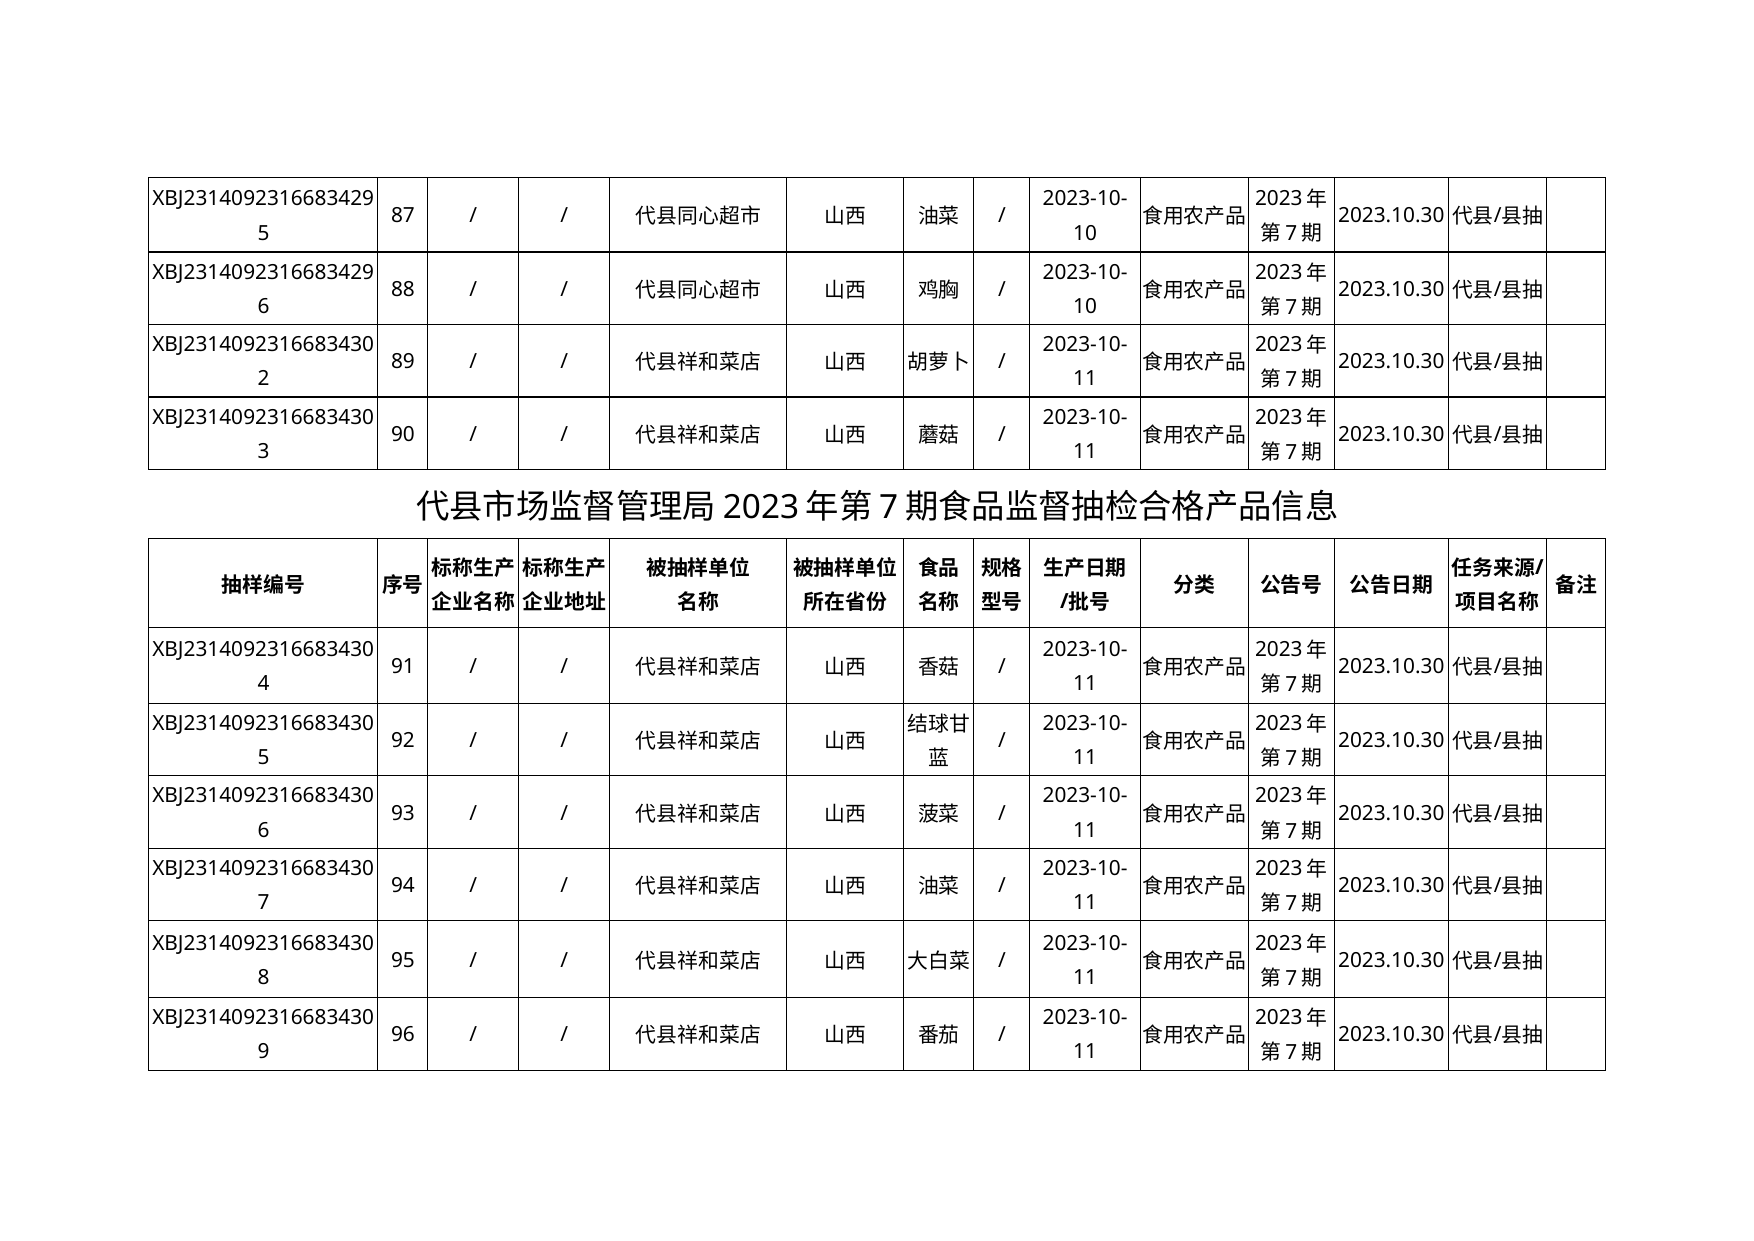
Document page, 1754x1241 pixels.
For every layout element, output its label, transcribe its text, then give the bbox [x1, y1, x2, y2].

table_cell 代县同心超市 [610, 253, 786, 324]
table_cell 2023.10.30 [1335, 178, 1448, 251]
table_cell / [519, 628, 609, 703]
table_cell / [519, 998, 609, 1069]
table_cell 食用农产品 [1141, 921, 1248, 997]
table_cell 89 [378, 325, 427, 396]
table_cell 食用农产品 [1141, 398, 1248, 469]
table_header 任务来源/ 项目名称 [1449, 539, 1546, 627]
table_cell / [519, 398, 609, 469]
table_cell 食用农产品 [1141, 628, 1248, 703]
table_cell 食用农产品 [1141, 253, 1248, 324]
table_cell 山西 [787, 628, 903, 703]
table_cell / [974, 325, 1029, 396]
table_cell 香菇 [904, 628, 973, 703]
table_cell 代县祥和菜店 [610, 998, 786, 1069]
table_header 分类 [1141, 539, 1248, 627]
table_cell [1547, 921, 1605, 997]
table_cell 2023-10-11 [1030, 776, 1140, 848]
table_cell 番茄 [904, 998, 973, 1069]
table_cell / [974, 921, 1029, 997]
table_cell 2023-10-11 [1030, 921, 1140, 997]
table_header 公告日期 [1335, 539, 1448, 627]
table_cell 2023.10.30 [1335, 849, 1448, 920]
table_cell [1547, 776, 1605, 848]
table_cell / [519, 253, 609, 324]
table_header 序号 [378, 539, 427, 627]
table_cell XBJ23140923166834303 [149, 398, 377, 469]
table_cell 2023.10.30 [1335, 325, 1448, 396]
table_header 抽样编号 [149, 539, 377, 627]
table_cell / [428, 253, 518, 324]
table_cell 代县祥和菜店 [610, 849, 786, 920]
table_cell 代县/县抽 [1449, 398, 1546, 469]
table_cell 94 [378, 849, 427, 920]
table_cell 2023年 第7期 [1249, 253, 1334, 324]
table_cell / [974, 704, 1029, 775]
table_header 食品 名称 [904, 539, 973, 627]
table_cell 代县同心超市 [610, 178, 786, 251]
table_cell 代县祥和菜店 [610, 628, 786, 703]
table_cell 88 [378, 253, 427, 324]
table_cell 代县/县抽 [1449, 325, 1546, 396]
table_cell 鸡胸 [904, 253, 973, 324]
table_cell 2023-10-10 [1030, 178, 1140, 251]
table_cell / [428, 998, 518, 1069]
table_cell 代县祥和菜店 [610, 398, 786, 469]
table_cell 93 [378, 776, 427, 848]
table_cell XBJ23140923166834307 [149, 849, 377, 920]
table_cell 山西 [787, 325, 903, 396]
table_cell [1547, 998, 1605, 1069]
table_cell 代县/县抽 [1449, 253, 1546, 324]
table_header 公告号 [1249, 539, 1334, 627]
table_cell / [519, 921, 609, 997]
table_cell 代县/县抽 [1449, 178, 1546, 251]
table_cell 2023年 第7期 [1249, 628, 1334, 703]
table_cell 2023.10.30 [1335, 628, 1448, 703]
table_cell XBJ23140923166834306 [149, 776, 377, 848]
table_header 生产日期 /批号 [1030, 539, 1140, 627]
table_cell 菠菜 [904, 776, 973, 848]
table_cell XBJ23140923166834305 [149, 704, 377, 775]
table_cell / [519, 776, 609, 848]
table_cell XBJ23140923166834304 [149, 628, 377, 703]
table_cell / [519, 178, 609, 251]
table_cell / [428, 325, 518, 396]
table_cell 92 [378, 704, 427, 775]
table_cell / [428, 704, 518, 775]
table_cell 食用农产品 [1141, 325, 1248, 396]
table_cell 代县/县抽 [1449, 849, 1546, 920]
table_cell 代县祥和菜店 [610, 325, 786, 396]
table_cell XBJ23140923166834302 [149, 325, 377, 396]
table_cell 大白菜 [904, 921, 973, 997]
table_cell 油菜 [904, 849, 973, 920]
table_cell 代县祥和菜店 [610, 921, 786, 997]
text 代县市场监督管理局2023年第7期食品监督抽检合格产品信息 [150, 470, 1604, 538]
table_cell / [519, 704, 609, 775]
table_cell 2023-10-11 [1030, 628, 1140, 703]
table_cell / [428, 849, 518, 920]
table_cell [1547, 398, 1605, 469]
table_cell XBJ23140923166834295 [149, 178, 377, 251]
table_cell 2023年 第7期 [1249, 704, 1334, 775]
table_cell 2023-10-11 [1030, 849, 1140, 920]
table_cell XBJ23140923166834296 [149, 253, 377, 324]
table_cell 2023-10-11 [1030, 325, 1140, 396]
table_cell 山西 [787, 704, 903, 775]
table_cell / [974, 628, 1029, 703]
table_header 标称生产 企业地址 [519, 539, 609, 627]
table_cell 2023.10.30 [1335, 704, 1448, 775]
table_cell 2023.10.30 [1335, 921, 1448, 997]
table_cell 山西 [787, 178, 903, 251]
table_cell 山西 [787, 253, 903, 324]
table_cell 2023年 第7期 [1249, 776, 1334, 848]
table_cell 2023-10-10 [1030, 253, 1140, 324]
table_cell 代县/县抽 [1449, 628, 1546, 703]
table_cell / [428, 628, 518, 703]
table_cell 91 [378, 628, 427, 703]
table_cell 蘑菇 [904, 398, 973, 469]
table_cell [1547, 704, 1605, 775]
table_cell 2023年 第7期 [1249, 998, 1334, 1069]
table_cell [1547, 628, 1605, 703]
table_cell / [428, 776, 518, 848]
table_header 被抽样单位所在省份 [787, 539, 903, 627]
table_cell XBJ23140923166834308 [149, 921, 377, 997]
table_cell 2023年 第7期 [1249, 849, 1334, 920]
table_header 被抽样单位 名称 [610, 539, 786, 627]
table_cell / [428, 398, 518, 469]
table_cell 2023年 第7期 [1249, 178, 1334, 251]
table_cell / [428, 178, 518, 251]
table_cell 2023年 第7期 [1249, 325, 1334, 396]
table_cell 食用农产品 [1141, 998, 1248, 1069]
table_cell / [974, 178, 1029, 251]
table_cell 2023-10-11 [1030, 998, 1140, 1069]
table_cell 山西 [787, 776, 903, 848]
table_cell / [974, 253, 1029, 324]
table_cell 96 [378, 998, 427, 1069]
table_cell 代县/县抽 [1449, 704, 1546, 775]
table_cell 食用农产品 [1141, 849, 1248, 920]
table_cell / [519, 849, 609, 920]
table_cell 2023年 第7期 [1249, 921, 1334, 997]
table_cell 2023.10.30 [1335, 253, 1448, 324]
table_cell 代县/县抽 [1449, 776, 1546, 848]
table_cell 2023-10-11 [1030, 398, 1140, 469]
table_cell 山西 [787, 849, 903, 920]
table_cell [1547, 325, 1605, 396]
table_cell 山西 [787, 398, 903, 469]
table_header 规格 型号 [974, 539, 1029, 627]
table_cell / [519, 325, 609, 396]
table_cell 95 [378, 921, 427, 997]
table_cell 87 [378, 178, 427, 251]
table_cell 代县/县抽 [1449, 921, 1546, 997]
table_cell / [428, 921, 518, 997]
table_cell 2023.10.30 [1335, 398, 1448, 469]
table_cell 油菜 [904, 178, 973, 251]
table_cell 山西 [787, 998, 903, 1069]
table_cell 90 [378, 398, 427, 469]
table_cell 代县/县抽 [1449, 998, 1546, 1069]
table_cell 2023.10.30 [1335, 776, 1448, 848]
table_cell 代县祥和菜店 [610, 776, 786, 848]
table_cell 2023.10.30 [1335, 998, 1448, 1069]
table_cell [1547, 178, 1605, 251]
table_cell 食用农产品 [1141, 776, 1248, 848]
table_cell / [974, 998, 1029, 1069]
table_header 备注 [1547, 539, 1605, 627]
table_cell 结球甘蓝 [904, 704, 973, 775]
table_cell 食用农产品 [1141, 704, 1248, 775]
table_header 标称生产企业名称 [428, 539, 518, 627]
table_cell 胡萝卜 [904, 325, 973, 396]
table_cell XBJ23140923166834309 [149, 998, 377, 1069]
table_cell 代县祥和菜店 [610, 704, 786, 775]
table_cell 2023年 第7期 [1249, 398, 1334, 469]
table_cell [1547, 849, 1605, 920]
table_cell / [974, 849, 1029, 920]
table_cell / [974, 398, 1029, 469]
table_cell [1547, 253, 1605, 324]
table_cell 2023-10-11 [1030, 704, 1140, 775]
table_cell 山西 [787, 921, 903, 997]
table_cell 食用农产品 [1141, 178, 1248, 251]
table_cell / [974, 776, 1029, 848]
